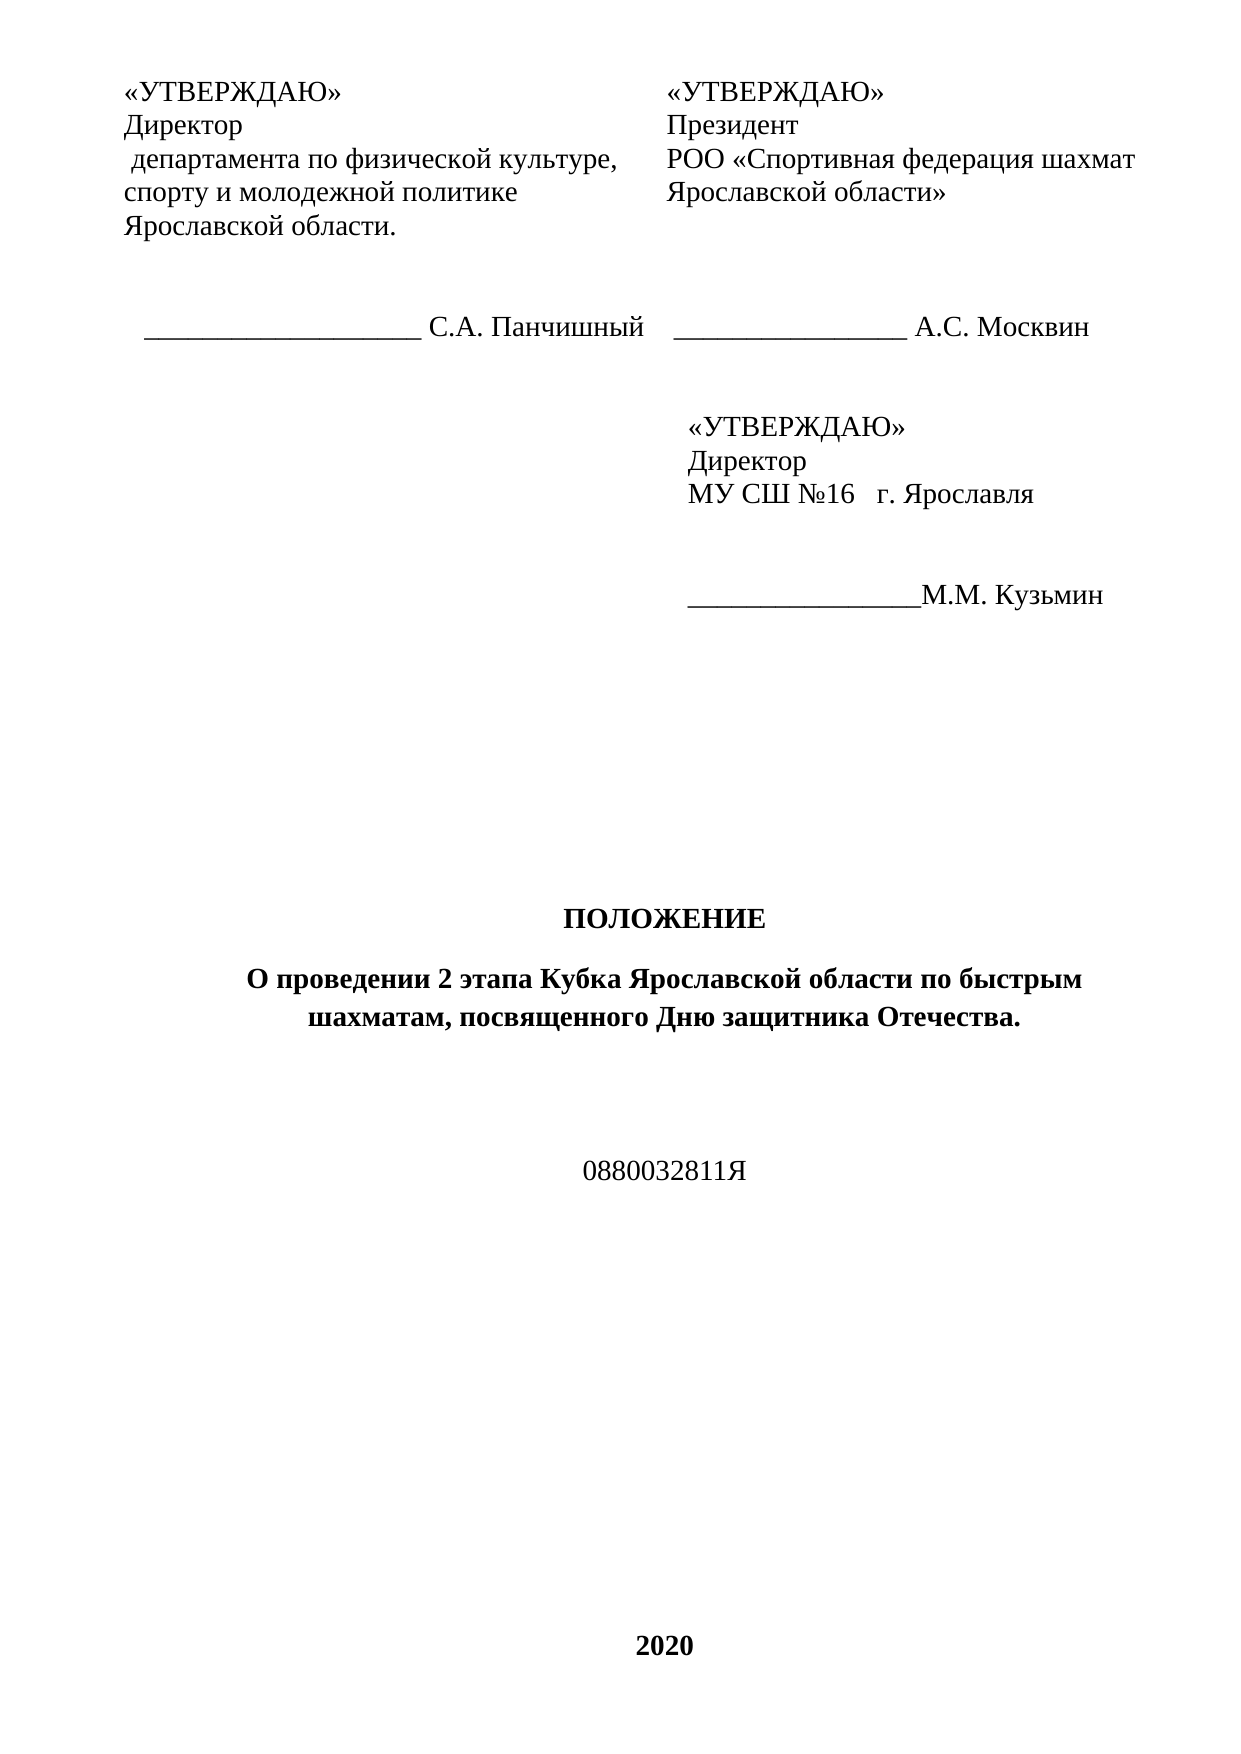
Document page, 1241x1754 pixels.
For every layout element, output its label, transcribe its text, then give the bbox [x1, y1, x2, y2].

text О проведении 2 этапа Кубка Ярославской области по быстрым шахматам, посвященного Дню защитника Отечества. [177, 961, 1152, 1033]
text Директор [177, 443, 1152, 476]
text ________________М.М. Кузьмин [177, 577, 1152, 611]
text ПОЛОЖЕНИЕ [177, 901, 1152, 935]
table_header «УТВЕРЖДАЮ» Директор департамента по физической культуре, спорту и молодежной политике Ярославской области. ___________________ С.А. Панчишный [113, 74, 655, 376]
text 2020 [177, 1628, 1152, 1662]
table_header «УТВЕРЖДАЮ» Президент РОО «Спортивная федерация шахмат Ярославской области» ________________ А.С. Москвин [655, 74, 1216, 376]
text «УТВЕРЖДАЮ» [177, 409, 1152, 443]
text 0880032811Я [177, 1153, 1152, 1187]
text МУ СШ №16 г. Ярославля [177, 476, 1152, 510]
